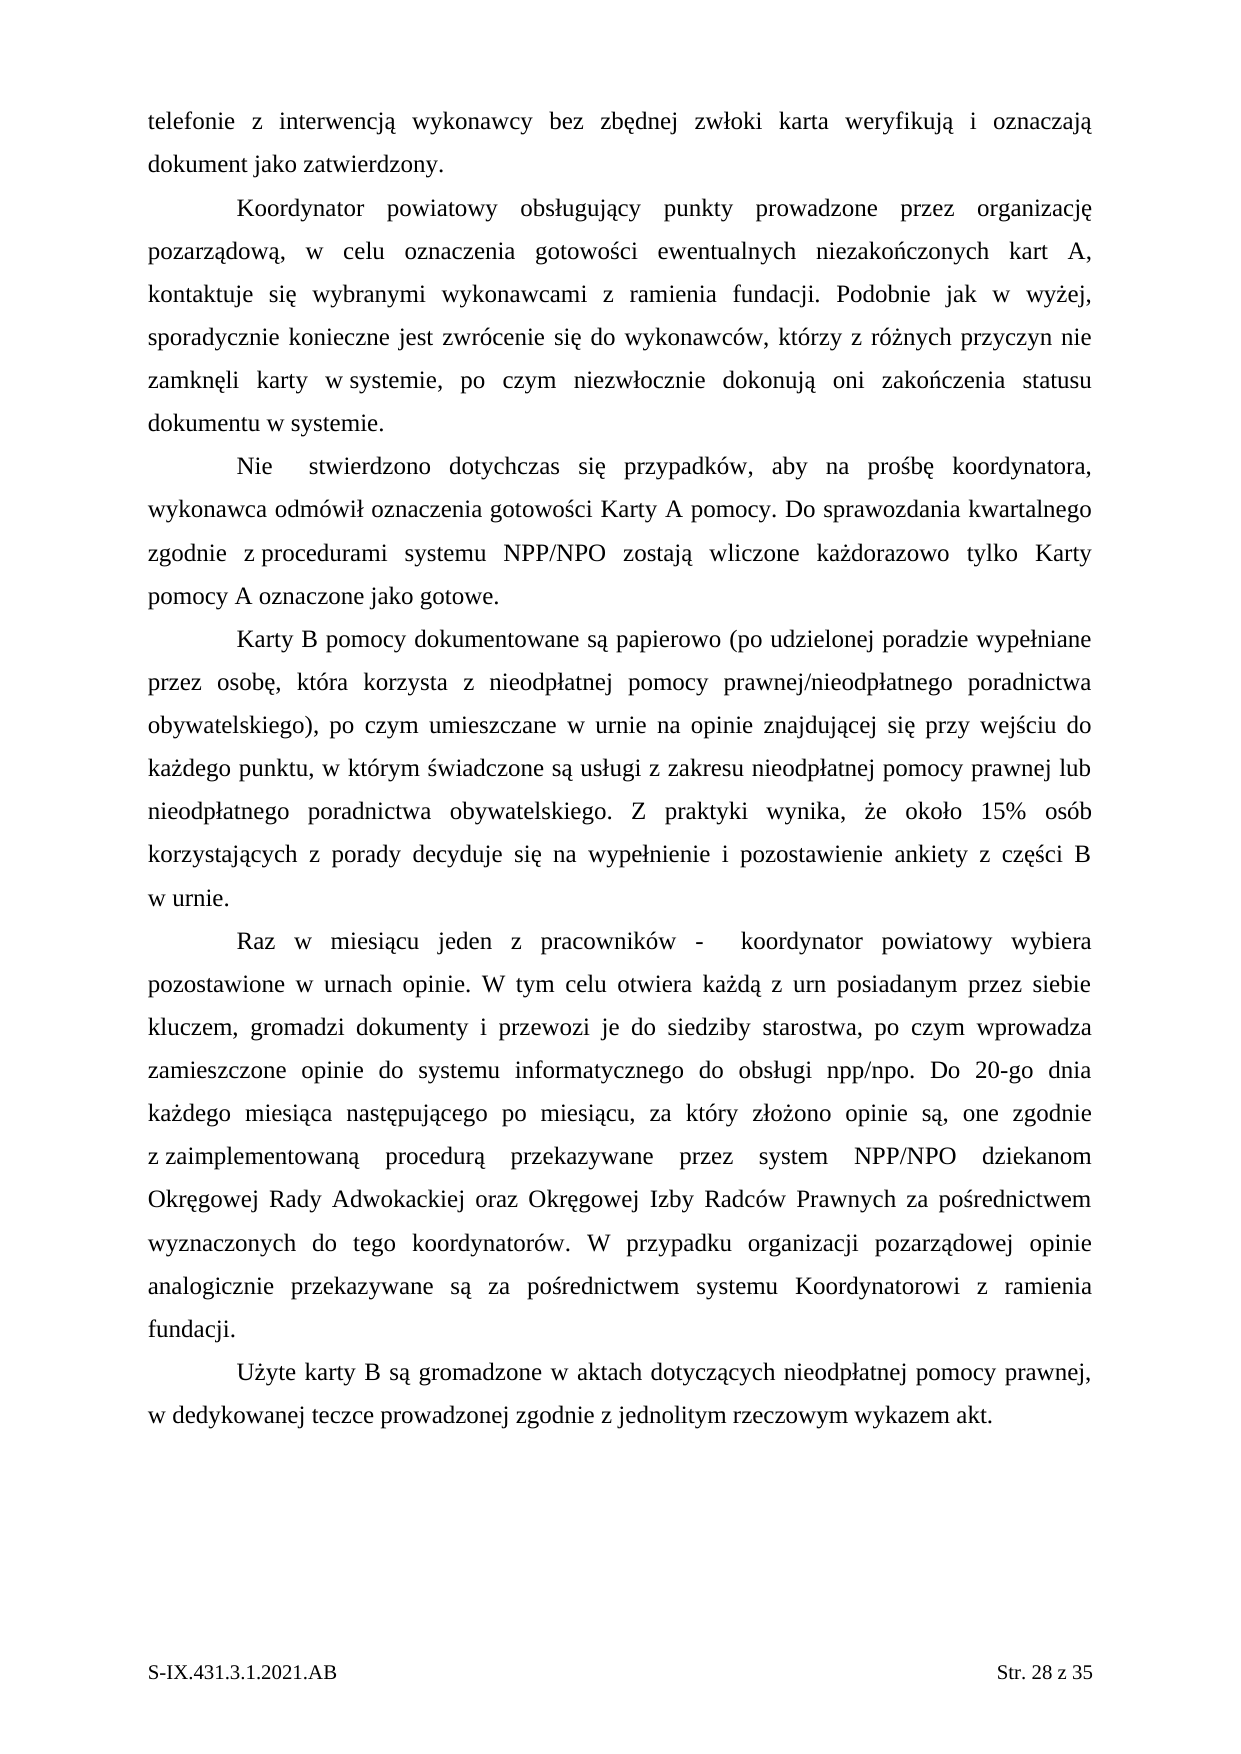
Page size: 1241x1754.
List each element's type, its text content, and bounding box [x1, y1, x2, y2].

text Użyte karty B są gromadzone w aktach dotyczących nieodpłatnej pomocy prawnej, w dedykowanej teczce prowadzonej zgodnie z jednolitym rzeczowym wykazem akt. [148, 1357, 1092, 1429]
text Koordynator powiatowy obsługujący punkty prowadzone przez organizację pozarządową, w celu oznaczenia gotowości ewentualnych niezakończonych kart A, kontaktuje się wybranymi wykonawcami z ramienia fundacji. Podobnie jak w wyżej, sporadycznie konieczne jest zwrócenie się do wykonawców, którzy z różnych przyczyn nie zamknęli karty w systemie, po czym niezwłocznie dokonują oni zakończenia statusu dokumentu w systemie. [148, 193, 1092, 437]
text Raz w miesiącu jeden z pracowników - koordynator powiatowy wybiera pozostawione w urnach opinie. W tym celu otwiera każdą z urn posiadanym przez siebie kluczem, gromadzi dokumenty i przewozi je do siedziby starostwa, po czym wprowadza zamieszczone opinie do systemu informatycznego do obsługi npp/npo. Do 20-go dnia każdego miesiąca następującego po miesiącu, za który złożono opinie są, one zgodnie z zaimplementowaną procedurą przekazywane przez system NPP/NPO dziekanom Okręgowej Rady Adwokackiej oraz Okręgowej Izby Radców Prawnych za pośrednictwem wyznaczonych do tego koordynatorów. W przypadku organizacji pozarządowej opinie analogicznie przekazywane są za pośrednictwem systemu Koordynatorowi z ramienia fundacji. [148, 926, 1092, 1343]
text Karty B pomocy dokumentowane są papierowo (po udzielonej poradzie wypełniane przez osobę, która korzysta z nieodpłatnej pomocy prawnej/nieodpłatnego poradnictwa obywatelskiego), po czym umieszczane w urnie na opinie znajdującej się przy wejściu do każdego punktu, w którym świadczone są usługi z zakresu nieodpłatnej pomocy prawnej lub nieodpłatnego poradnictwa obywatelskiego. Z praktyki wynika, że około 15% osób korzystających z porady decyduje się na wypełnienie i pozostawienie ankiety z części B w urnie. [148, 624, 1092, 911]
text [148, 106, 1092, 178]
text Nie stwierdzono dotychczas się przypadków, aby na prośbę koordynatora, wykonawca odmówił oznaczenia gotowości Karty A pomocy. Do sprawozdania kwartalnego zgodnie z procedurami systemu NPP/NPO zostają wliczone każdorazowo tylko Karty pomocy A oznaczone jako gotowe. [148, 451, 1092, 609]
